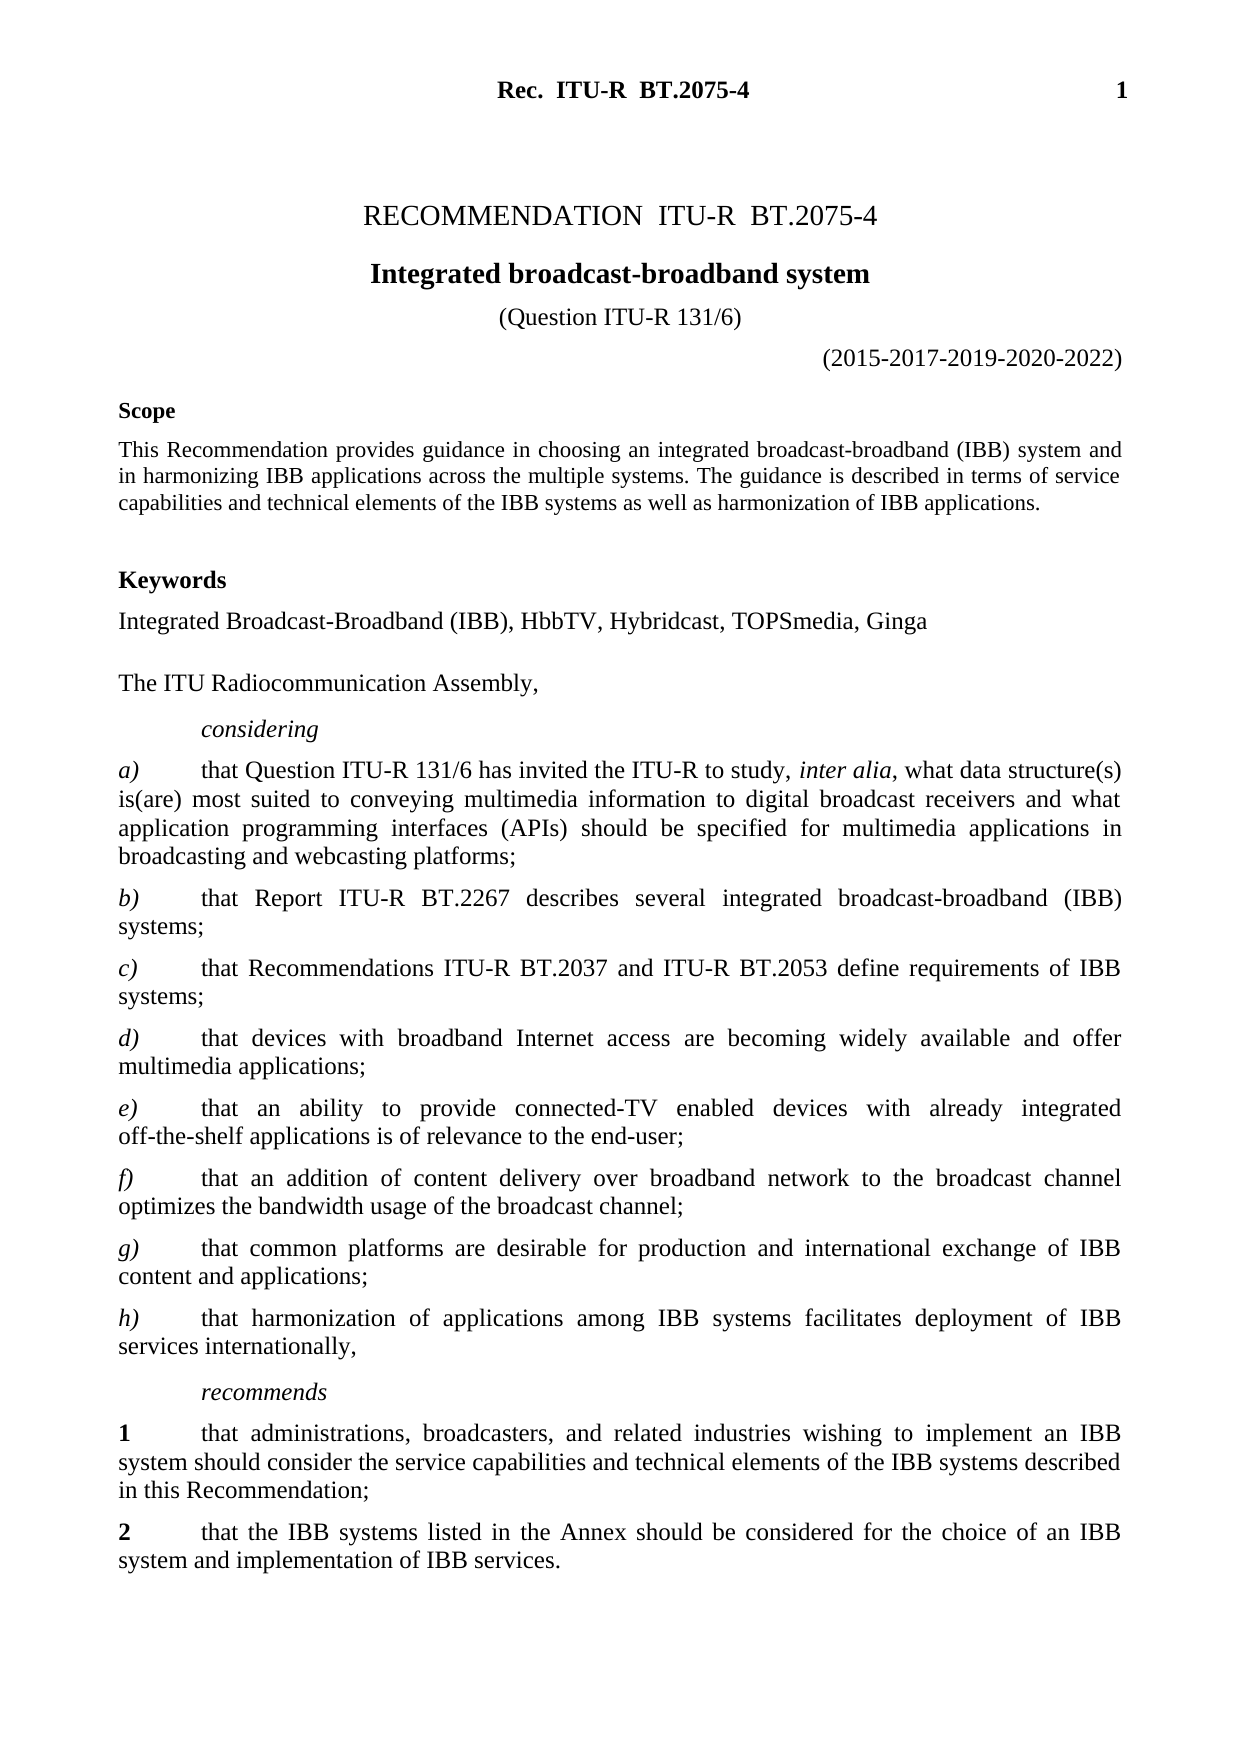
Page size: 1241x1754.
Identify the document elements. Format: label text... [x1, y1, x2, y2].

text c) that Recommendations ITU-R BT.2037 and ITU-R BT.2053 define requirements of IBB systems; [118, 953, 1122, 1010]
text a) that Question ITU-R 131/6 has invited the ITU-R to study, inter alia, what data structure(s) is(are) most suited to conveying multimedia information to digital broadcast receivers and what application programming interfaces (APIs) should be specified for multimedia applications in broadcasting and webcasting platforms; [118, 755, 1122, 870]
title Integrated broadcast-broadband system [118, 256, 1122, 290]
text considering [201, 714, 1122, 743]
text RECOMMENDATION ITU-R BT.2075-4 [118, 198, 1122, 231]
text 2 that the IBB systems listed in the Annex should be considered for the choice of an IBB system and implementation of IBB services. [118, 1517, 1122, 1574]
text e) that an ability to provide connected-TV enabled devices with already integrated off-the-shelf applications is of relevance to the end-user; [118, 1093, 1122, 1150]
text Integrated Broadcast-Broadband (IBB), HbbTV, Hybridcast, TOPSmedia, Ginga [118, 606, 1122, 635]
text This Recommendation provides guidance in choosing an integrated broadcast-broadband (IBB) system and in harmonizing IBB applications across the multiple systems. The guidance is described in terms of service capabilities and technical elements of the IBB systems as well as harmonization of IBB applications. [118, 436, 1122, 515]
subtitle Keywords [118, 565, 1122, 594]
title The ITU Radiocommunication Assembly, [118, 668, 1122, 697]
subtitle Scope [118, 397, 1122, 424]
text f) that an addition of content delivery over broadband network to the broadcast channel optimizes the bandwidth usage of the broadcast channel; [118, 1163, 1122, 1220]
text b) that Report ITU-R BT.2267 describes several integrated broadcast-broadband (IBB) systems; [118, 883, 1122, 940]
text recommends [201, 1377, 1122, 1406]
text (2015-2017-2019-2020-2022) [118, 343, 1122, 372]
text 1 that administrations, broadcasters, and related industries wishing to implement an IBB system should consider the service capabilities and technical elements of the IBB systems described in this Recommendation; [118, 1418, 1122, 1504]
text g) that common platforms are desirable for production and international exchange of IBB content and applications; [118, 1233, 1122, 1290]
text d) that devices with broadband Internet access are becoming widely available and offer multimedia applications; [118, 1023, 1122, 1080]
text h) that harmonization of applications among IBB systems facilitates deployment of IBB services internationally, [118, 1303, 1122, 1360]
text (Question ITU-R 131/6) [118, 302, 1122, 331]
